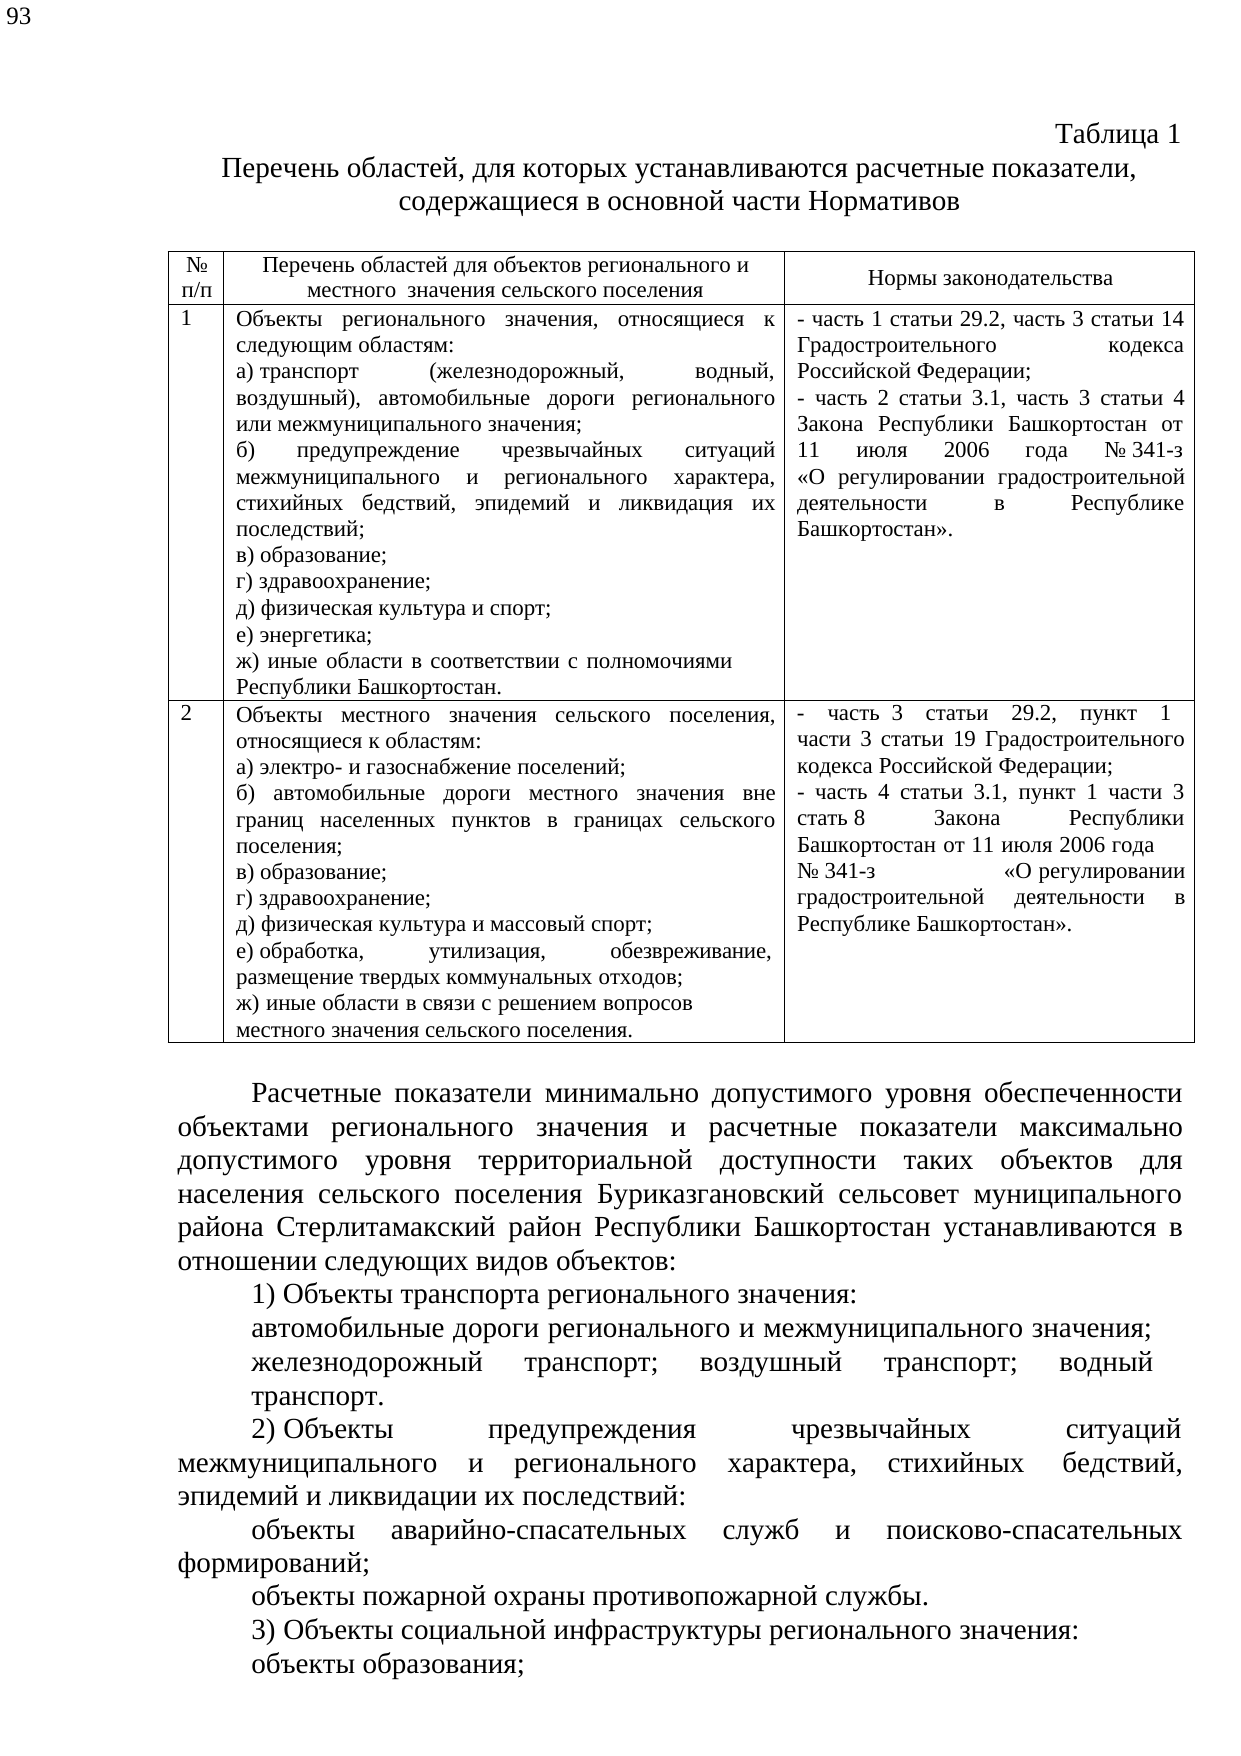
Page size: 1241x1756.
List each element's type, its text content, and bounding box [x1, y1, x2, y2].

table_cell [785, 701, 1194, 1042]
list Объекты транспорта регионального значения: [251, 1277, 1211, 1311]
text объекты пожарной охраны противопожарной службы. [251, 1579, 1211, 1612]
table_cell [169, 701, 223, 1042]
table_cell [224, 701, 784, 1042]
text Таблица 1 Перечень областей, для которых устанавливаются расчетные показатели, [221, 116, 1184, 183]
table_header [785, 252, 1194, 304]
text содержащиеся в основной части Нормативов [398, 183, 1211, 217]
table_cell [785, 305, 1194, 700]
text Расчетные показатели минимально допустимого уровня обеспеченности объектами регионального значения и расчетные показатели максимально допустимого уровня территориальной доступности таких объектов для населения сельского поселения Буриказгановский сельсовет муниципального района Стерлитамакский район Республики Башкортостан устанавливаются в отношении следующих видов объектов: [177, 1075, 1183, 1277]
list Объекты предупреждения чрезвычайных ситуаций межмуниципального и регионального характера, стихийных бедствий, эпидемий и ликвидации их последствий: [177, 1411, 1183, 1512]
list Объекты социальной инфраструктуры регионального значения: объекты образования; [251, 1612, 1080, 1679]
text автомобильные дороги регионального и межмуниципального значения; железнодорожный транспорт; воздушный транспорт; водный транспорт. [251, 1311, 1153, 1411]
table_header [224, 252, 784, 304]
text объекты аварийно-спасательных служб и поисково-спасательных формирований; [177, 1512, 1183, 1579]
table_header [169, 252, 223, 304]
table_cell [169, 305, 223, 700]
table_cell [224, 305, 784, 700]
